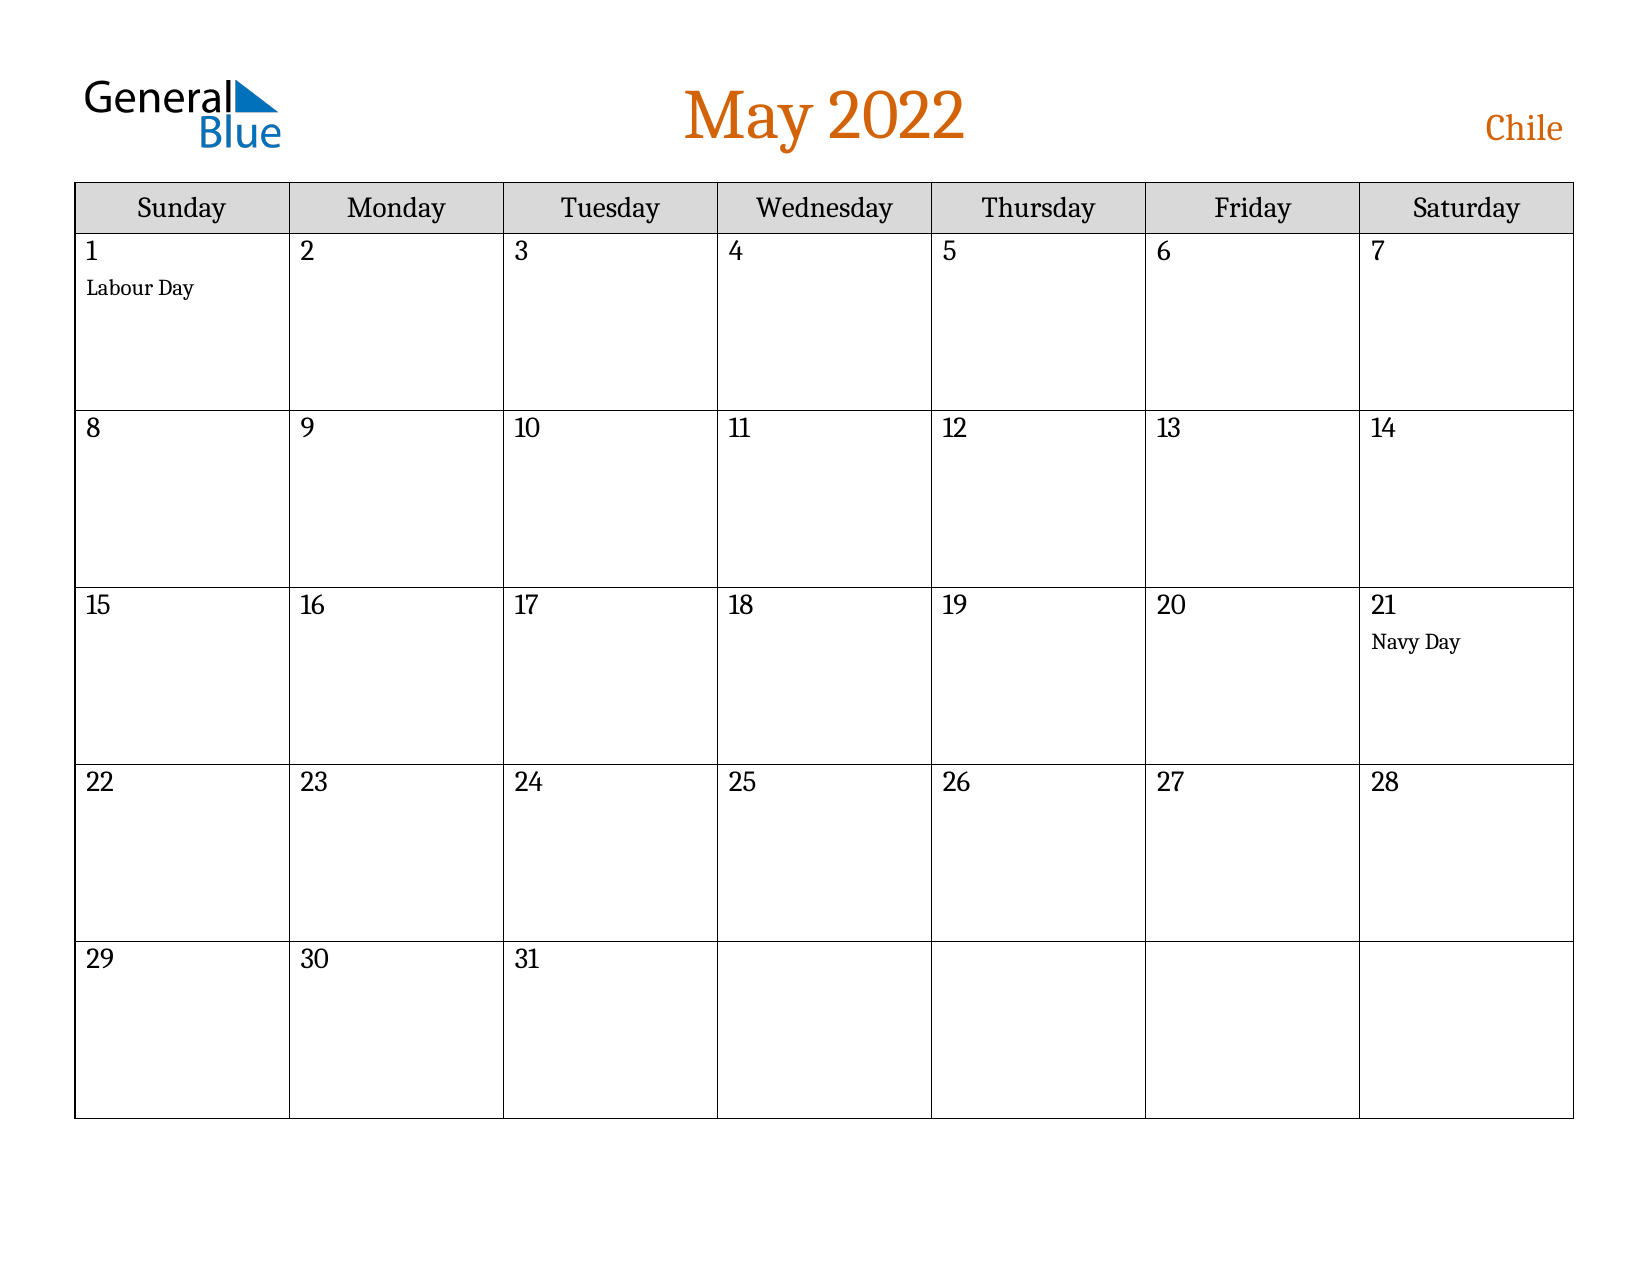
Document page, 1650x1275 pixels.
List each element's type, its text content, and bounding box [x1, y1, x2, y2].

table_cell 31 [504, 942, 717, 983]
table_cell Tuesday [504, 183, 717, 233]
table_cell Navy Day [1360, 629, 1573, 764]
table_cell 23 [290, 765, 503, 806]
table_cell [932, 942, 1145, 983]
table_cell [932, 983, 1145, 1118]
table_cell Friday [1146, 183, 1359, 233]
table_cell [1360, 275, 1573, 410]
table_cell 3 [504, 234, 717, 275]
table_cell [718, 806, 931, 941]
table_cell [290, 983, 503, 1118]
table_cell 27 [1146, 765, 1359, 806]
table_cell 9 [290, 411, 503, 452]
table_cell 20 [1146, 588, 1359, 629]
table_cell 15 [76, 588, 289, 629]
table_cell 18 [718, 588, 931, 629]
table_cell [290, 806, 503, 941]
table_cell Sunday [76, 183, 289, 233]
table_cell Saturday [1360, 183, 1573, 233]
table_cell [1146, 983, 1359, 1118]
table_cell 24 [504, 765, 717, 806]
table_cell [504, 275, 717, 410]
table_cell Monday [290, 183, 503, 233]
table_cell 11 [718, 411, 931, 452]
table_cell [718, 629, 931, 764]
table_cell [76, 452, 289, 587]
table_cell [1146, 275, 1359, 410]
table_header May 2022 [503, 75, 1146, 182]
table_cell 25 [718, 765, 931, 806]
table_cell 12 [932, 411, 1145, 452]
table_cell [932, 275, 1145, 410]
table_cell 30 [290, 942, 503, 983]
table_cell [504, 629, 717, 764]
table_cell 14 [1360, 411, 1573, 452]
table_cell 8 [76, 411, 289, 452]
table_cell 16 [290, 588, 503, 629]
table_cell Thursday [932, 183, 1145, 233]
table_cell 4 [718, 234, 931, 275]
table_cell [932, 629, 1145, 764]
table_cell [1146, 942, 1359, 983]
table_cell [718, 942, 931, 983]
table_cell [932, 806, 1145, 941]
table_cell [290, 452, 503, 587]
table_cell [1360, 806, 1573, 941]
table_cell [932, 452, 1145, 587]
table_cell 6 [1146, 234, 1359, 275]
table_cell 13 [1146, 411, 1359, 452]
table_cell 29 [76, 942, 289, 983]
table_cell [76, 806, 289, 941]
table_cell [1360, 452, 1573, 587]
table_cell [1360, 983, 1573, 1118]
table_cell 26 [932, 765, 1145, 806]
table_cell [504, 452, 717, 587]
table_cell 28 [1360, 765, 1573, 806]
table_cell 10 [504, 411, 717, 452]
table_cell [76, 983, 289, 1118]
table_cell 17 [504, 588, 717, 629]
table_cell 2 [290, 234, 503, 275]
table_cell [1146, 629, 1359, 764]
table_cell 7 [1360, 234, 1573, 275]
table_cell [504, 806, 717, 941]
table_cell 21 [1360, 588, 1573, 629]
table_cell 5 [932, 234, 1145, 275]
table_cell Wednesday [718, 183, 931, 233]
table_cell [1146, 452, 1359, 587]
table_cell Labour Day [76, 275, 289, 410]
table_header Chile [1146, 75, 1574, 182]
table_cell [290, 629, 503, 764]
table_cell [76, 629, 289, 764]
table_cell [1360, 942, 1573, 983]
table_cell [504, 983, 717, 1118]
table_cell [718, 275, 931, 410]
table_cell 1 [76, 234, 289, 275]
picture [85, 80, 281, 148]
table_cell [718, 983, 931, 1118]
table_cell 22 [76, 765, 289, 806]
table_cell [718, 452, 931, 587]
table_cell 19 [932, 588, 1145, 629]
table_cell [1146, 806, 1359, 941]
table_cell [290, 275, 503, 410]
table_header [75, 75, 503, 182]
